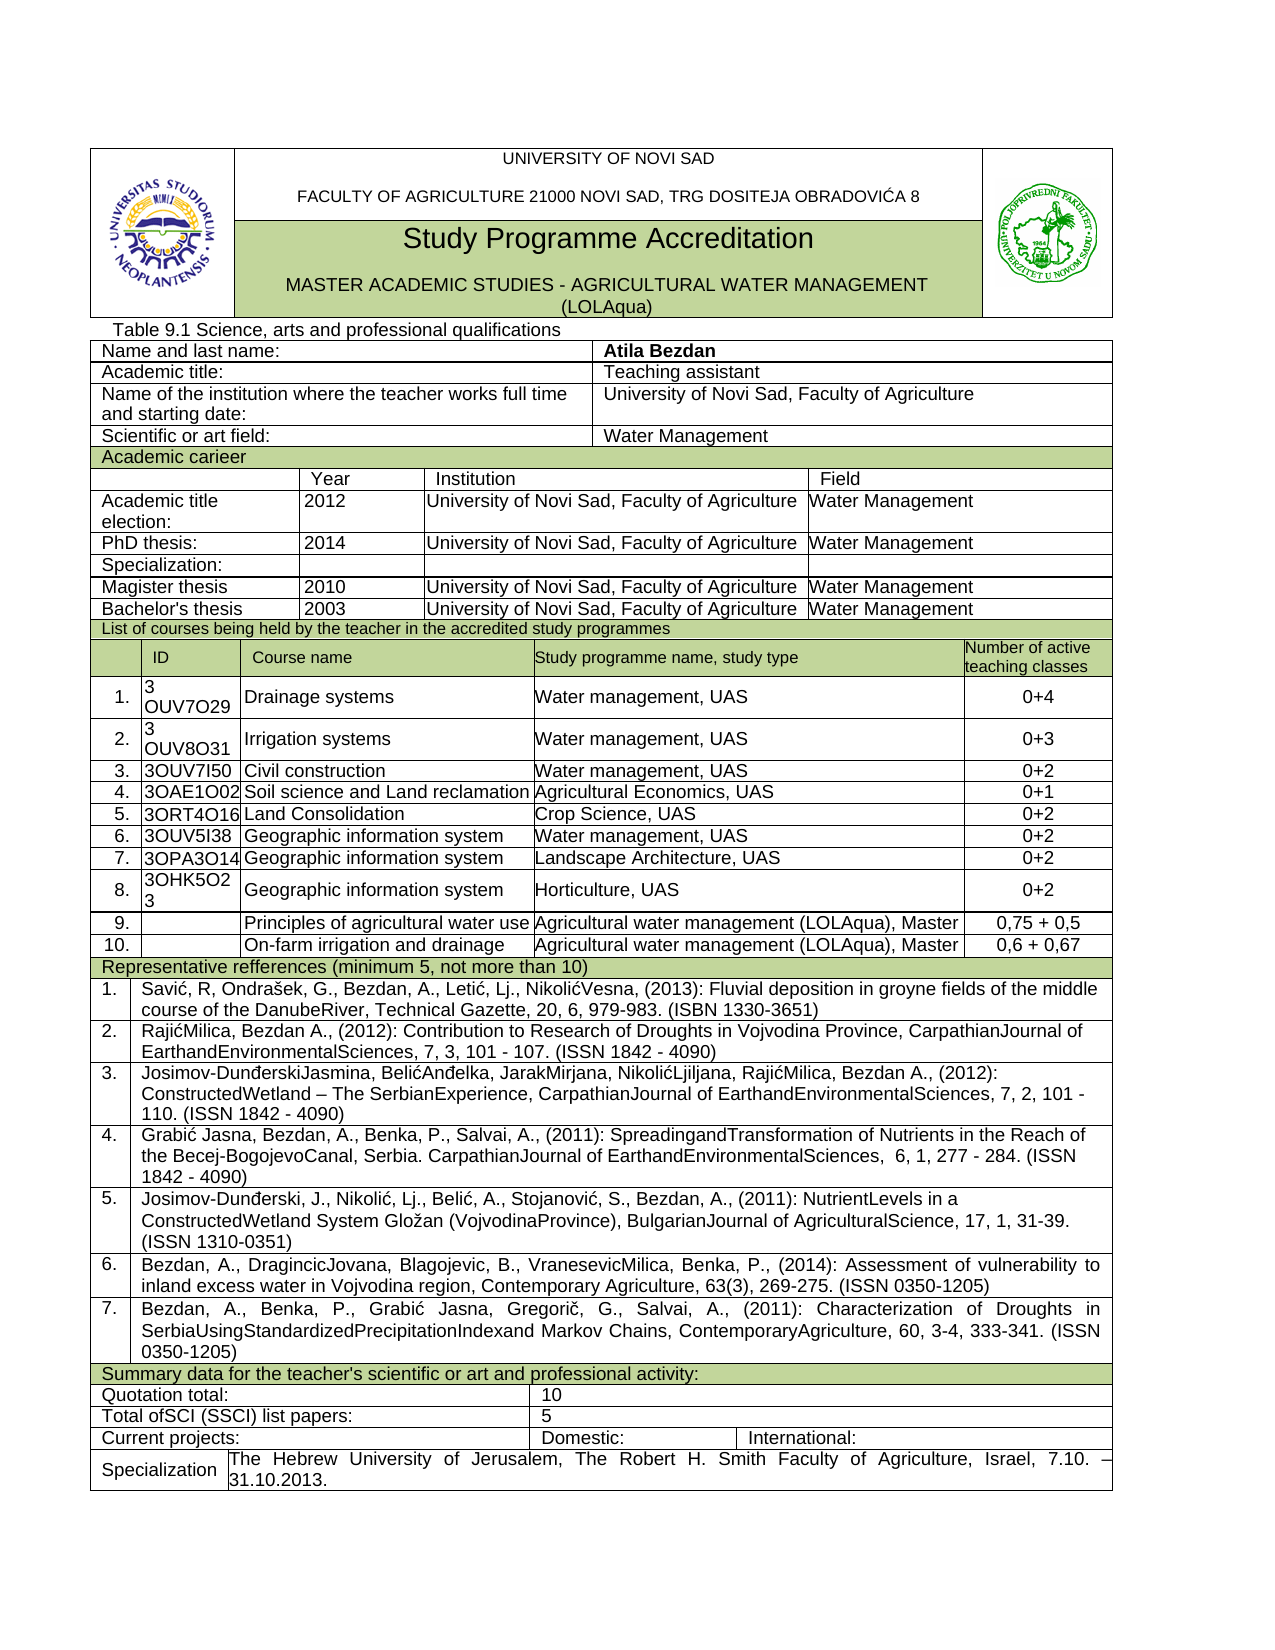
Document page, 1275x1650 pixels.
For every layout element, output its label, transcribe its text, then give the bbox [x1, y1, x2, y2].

table_cell 3ОUV5I38 [142, 826, 240, 847]
table_cell Total ofSCI (SSCI) list papers: [91, 1407, 529, 1427]
table_cell 10. [91, 935, 141, 957]
table_cell 4. [91, 782, 141, 803]
table_cell 7. [91, 848, 141, 869]
table_cell 0+3 [965, 719, 1112, 760]
table_cell Representative refferences (minimum 5, not more than 10) [91, 958, 1112, 978]
table_header FACULTY OF AGRICULTURE 21000 , TRG DOSITEJA OBRADOVIĆA 8 [235, 149, 982, 220]
table_header Name and last name: [91, 341, 592, 361]
table_cell [91, 979, 130, 1020]
table_cell Water management, UAS [535, 719, 964, 760]
table_cell Teaching assistant [593, 363, 1112, 383]
table_cell 0,75 + 0,5 [965, 913, 1112, 934]
table_cell Water Management [809, 491, 1112, 532]
table_cell Geographic information system [241, 848, 534, 869]
table_cell [91, 1063, 130, 1124]
table_cell 0+2 [965, 870, 1112, 911]
table_cell Domestic: [530, 1428, 736, 1448]
table_cell Irrigation systems [241, 719, 534, 760]
table_cell On-farm irrigation and drainage [241, 935, 534, 957]
table_cell [91, 1188, 130, 1253]
table_cell Savić, R, Ondrašek, G., Bezdan, A., Letić, Lj., NikolićVesna, (2013): Fluvial deposition in groyne fields of the middle course of the DanubeRiver, Technical Gazette, 20, 6, 979-983. (ISBN 1330-3651) [131, 979, 1112, 1020]
table_header [91, 149, 234, 317]
table_cell [425, 555, 808, 576]
table_cell Horticulture, UAS [535, 870, 964, 911]
table_cell 5 [530, 1407, 1112, 1427]
table_cell Name of the institution where the teacher works full time and starting date: [91, 384, 592, 425]
table_header [983, 149, 1112, 317]
table_cell 3OHK5О23 [142, 870, 240, 911]
table_cell 3ОUV7О29 [142, 677, 240, 718]
table_cell Agricultural water management (LOLAqua), Master [535, 913, 964, 934]
table_cell Water Management [809, 599, 1112, 619]
table_cell Drainage systems [241, 677, 534, 718]
table_cell 6. [91, 826, 141, 847]
table_cell University of Novi Sad, Faculty of Agriculture [593, 384, 1112, 425]
table_cell Principles of agricultural water use [241, 913, 534, 934]
table_cell Water management, UAS [535, 677, 964, 718]
table_cell 3ОUV7I50 [142, 761, 240, 781]
table_cell List of courses being held by the teacher in the accredited study programmes [91, 620, 1112, 638]
table_cell Summary data for the teacher's scientific or art and professional activity: [91, 1364, 1112, 1384]
table_cell Bezdan, A., Benka, P., Grabić Jasna, Gregorič, G., Salvai, A., (2011): Characterization of Droughts in SerbiaUsingStandardizedPrecipitationIndexand Markov Chains, ContemporaryAgriculture, 60, 3-4, 333-341. (ISSN 0350-1205) [131, 1298, 1112, 1363]
table_cell 1. [91, 677, 141, 718]
table_cell [91, 1126, 130, 1187]
table_cell [91, 1298, 130, 1363]
table_cell 3ОUV8О31 [142, 719, 240, 760]
table_cell Water Management [593, 426, 1112, 446]
table_cell Water management, UAS [535, 826, 964, 847]
table_cell Crop Science, UAS [535, 804, 964, 825]
table_cell 0+2 [965, 761, 1112, 781]
table_cell University of Novi Sad, Faculty of Agriculture [425, 491, 808, 532]
table_cell 0+2 [965, 826, 1112, 847]
table_cell Bachelor's thesis [91, 599, 299, 619]
table_cell Grabić Jasna, Bezdan, A., Benka, P., Salvai, A., (2011): SpreadingandTransformation of Nutrients in the Reach of the Becej-BogojevoCanal, Serbia. CarpathianJournal of EarthandEnvironmentalSciences, 6, 1, 277 - 284. (ISSN 1842 - 4090) [131, 1126, 1112, 1187]
table_cell 0+1 [965, 782, 1112, 803]
table_cell 3ORT4O16 [142, 804, 240, 825]
table_cell PhD thesis: [91, 533, 299, 554]
table_cell 2. [91, 719, 141, 760]
picture [101, 173, 221, 293]
table_cell Course name [241, 640, 534, 676]
table_cell Bezdan, A., DragincicJovana, Blagojevic, B., VranesevicMilica, Benka, P., (2014): Assessment of vulnerability to inland excess water in Vojvodina region, Contemporary Agriculture, 63(3), 269-275. (ISSN 0350-1205) [131, 1254, 1112, 1297]
table_cell [91, 469, 299, 490]
table_cell Academic title election: [91, 491, 299, 532]
table_cell [91, 1021, 130, 1062]
table_cell Specialization: [91, 555, 299, 576]
table_cell Geographic information system [241, 870, 534, 911]
table_cell 5. [91, 804, 141, 825]
table_cell Geographic information system [241, 826, 534, 847]
table_cell 8. [91, 870, 141, 911]
table_cell Soil science and Land reclamation [241, 782, 534, 803]
table_cell [142, 913, 240, 934]
table_cell Agricultural water management (LOLAqua), Master [535, 935, 964, 957]
table_cell 2012 [300, 491, 424, 532]
table_cell Specialization [91, 1450, 228, 1490]
table_cell Study programme name, study type [535, 640, 964, 676]
table_cell 2010 [300, 578, 424, 598]
table_cell 10 [530, 1385, 1112, 1406]
table_cell Field [809, 469, 1112, 490]
table_cell 2003 [300, 599, 424, 619]
picture [995, 178, 1101, 287]
table_cell 0,6 + 0,67 [965, 935, 1112, 957]
table_cell Water Management [809, 578, 1112, 598]
table_cell [142, 935, 240, 957]
table_cell Academic title: [91, 363, 592, 383]
table_header Atila Bezdan [593, 341, 1112, 361]
table_cell [300, 555, 424, 576]
table_cell Josimov-DunđerskiJasmina, BelićAnđelka, JarakMirjana, NikolićLjiljana, RajićMilica, Bezdan A., (2012): ConstructedWetland – The SerbianExperience, CarpathianJournal of EarthandEnvironmentalSciences, 7, 2, 101 - 110. (ISSN 1842 - 4090) [131, 1063, 1112, 1124]
table_cell Water Management [809, 533, 1112, 554]
table_cell Current projects: [91, 1428, 529, 1448]
table_cell 0+2 [965, 804, 1112, 825]
table_cell Landscape Architecture, UAS [535, 848, 964, 869]
table_cell [91, 1254, 130, 1297]
table_cell Land Consolidation [241, 804, 534, 825]
table_cell Agricultural Economics, UAS [535, 782, 964, 803]
table_cell Institution [425, 469, 808, 490]
table_cell Josimov-Dunđerski, J., Nikolić, Lj., Belić, A., Stojanović, S., Bezdan, A., (2011): NutrientLevels in a ConstructedWetland System Gložan (VojvodinaProvince), BulgarianJournal of AgriculturalScience, 17, 1, 31-39. (ISSN 1310-0351) [131, 1188, 1112, 1253]
table_cell University of Novi Sad, Faculty of Agriculture [425, 599, 808, 619]
table_cell Quotation total: [91, 1385, 529, 1406]
table_cell Year [300, 469, 424, 490]
table_cell University of Novi Sad, Faculty of Agriculture [425, 533, 808, 554]
table_cell Scientific or art field: [91, 426, 592, 446]
table_cell International: [737, 1428, 1112, 1448]
table_cell ID [142, 640, 240, 676]
table_cell 3ОАЕ1О02 [142, 782, 240, 803]
table_cell University of Novi Sad, Faculty of Agriculture [425, 578, 808, 598]
table_cell Study Programme Accreditation MASTER ACADEMIC STUDIES - AGRICULTURAL WATER MANAGEMENT (LOLAqua) [235, 221, 982, 317]
table_cell Civil construction [241, 761, 534, 781]
table_cell 0+4 [965, 677, 1112, 718]
table_cell 3ОPA3О14 [142, 848, 240, 869]
table_cell 9. [91, 913, 141, 934]
table_cell RajićMilica, Bezdan A., (2012): Contribution to Research of Droughts in Vojvodina Province, CarpathianJournal of EarthandEnvironmentalSciences, 7, 3, 101 - 107. (ISSN 1842 - 4090) [131, 1021, 1112, 1062]
table_cell [809, 555, 1112, 576]
table_cell The Hebrew University of Jerusalem, The Robert H. Smith Faculty of Agriculture, Israel, 7.10. – 31.10.2013. [229, 1450, 1112, 1490]
table_cell [91, 640, 141, 676]
text Table 9.1 Science, arts and professional qualifications [112, 318, 1134, 340]
table_cell Magister thesis [91, 578, 299, 598]
table_cell Academic carieer [91, 447, 1112, 468]
table_cell 2014 [300, 533, 424, 554]
table_cell Water management, UAS [535, 761, 964, 781]
table_cell 3. [91, 761, 141, 781]
table_cell 0+2 [965, 848, 1112, 869]
table_cell Number of active teaching classes [965, 640, 1112, 676]
